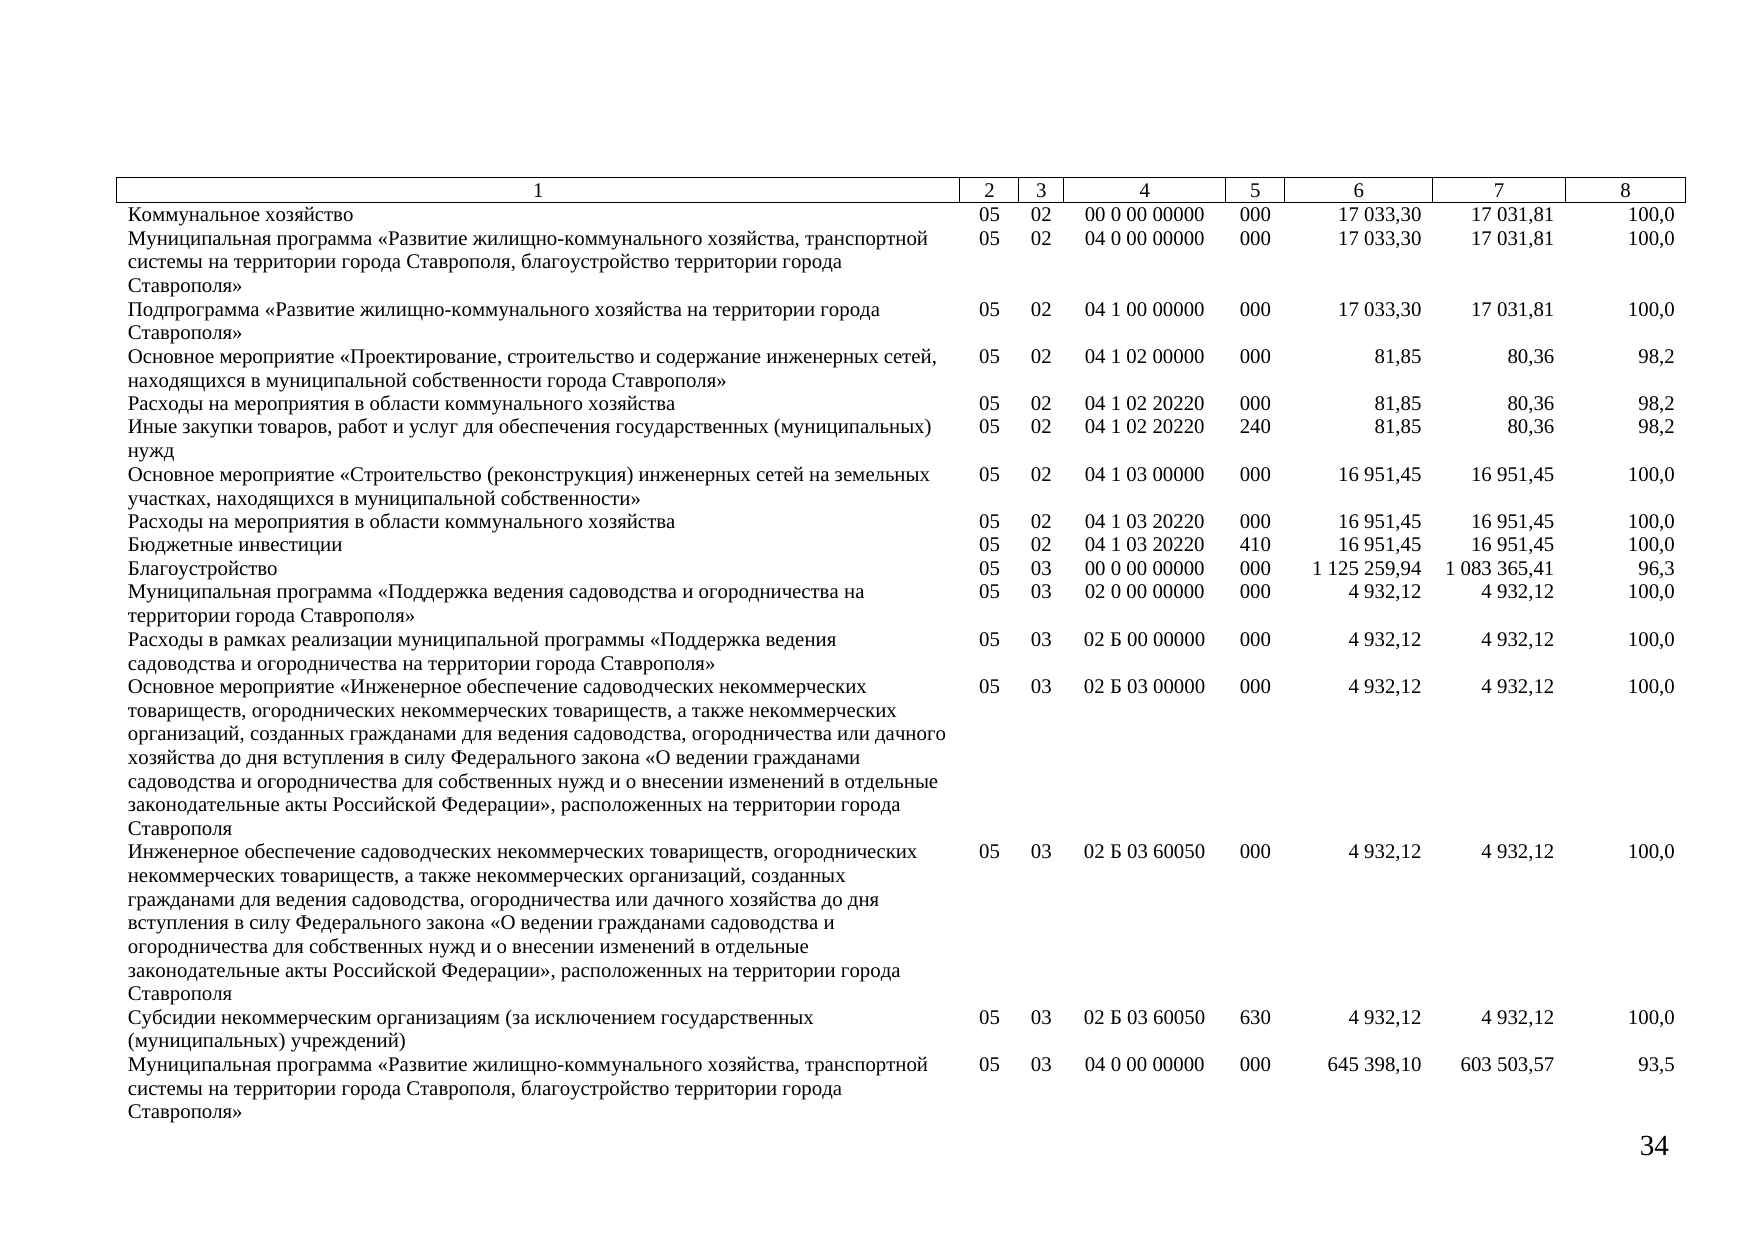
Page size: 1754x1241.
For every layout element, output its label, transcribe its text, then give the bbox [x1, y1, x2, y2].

table_header 5 [1226, 178, 1284, 202]
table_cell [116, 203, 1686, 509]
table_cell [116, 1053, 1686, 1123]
table_header 4 [1064, 178, 1225, 202]
table_header 3 [1019, 178, 1063, 202]
table_header 6 [1285, 178, 1432, 202]
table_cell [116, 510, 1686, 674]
table_header 8 [1566, 178, 1685, 202]
table_header 1 [117, 178, 959, 202]
table_header 2 [960, 178, 1018, 202]
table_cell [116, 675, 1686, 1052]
table_header 7 [1433, 178, 1565, 202]
